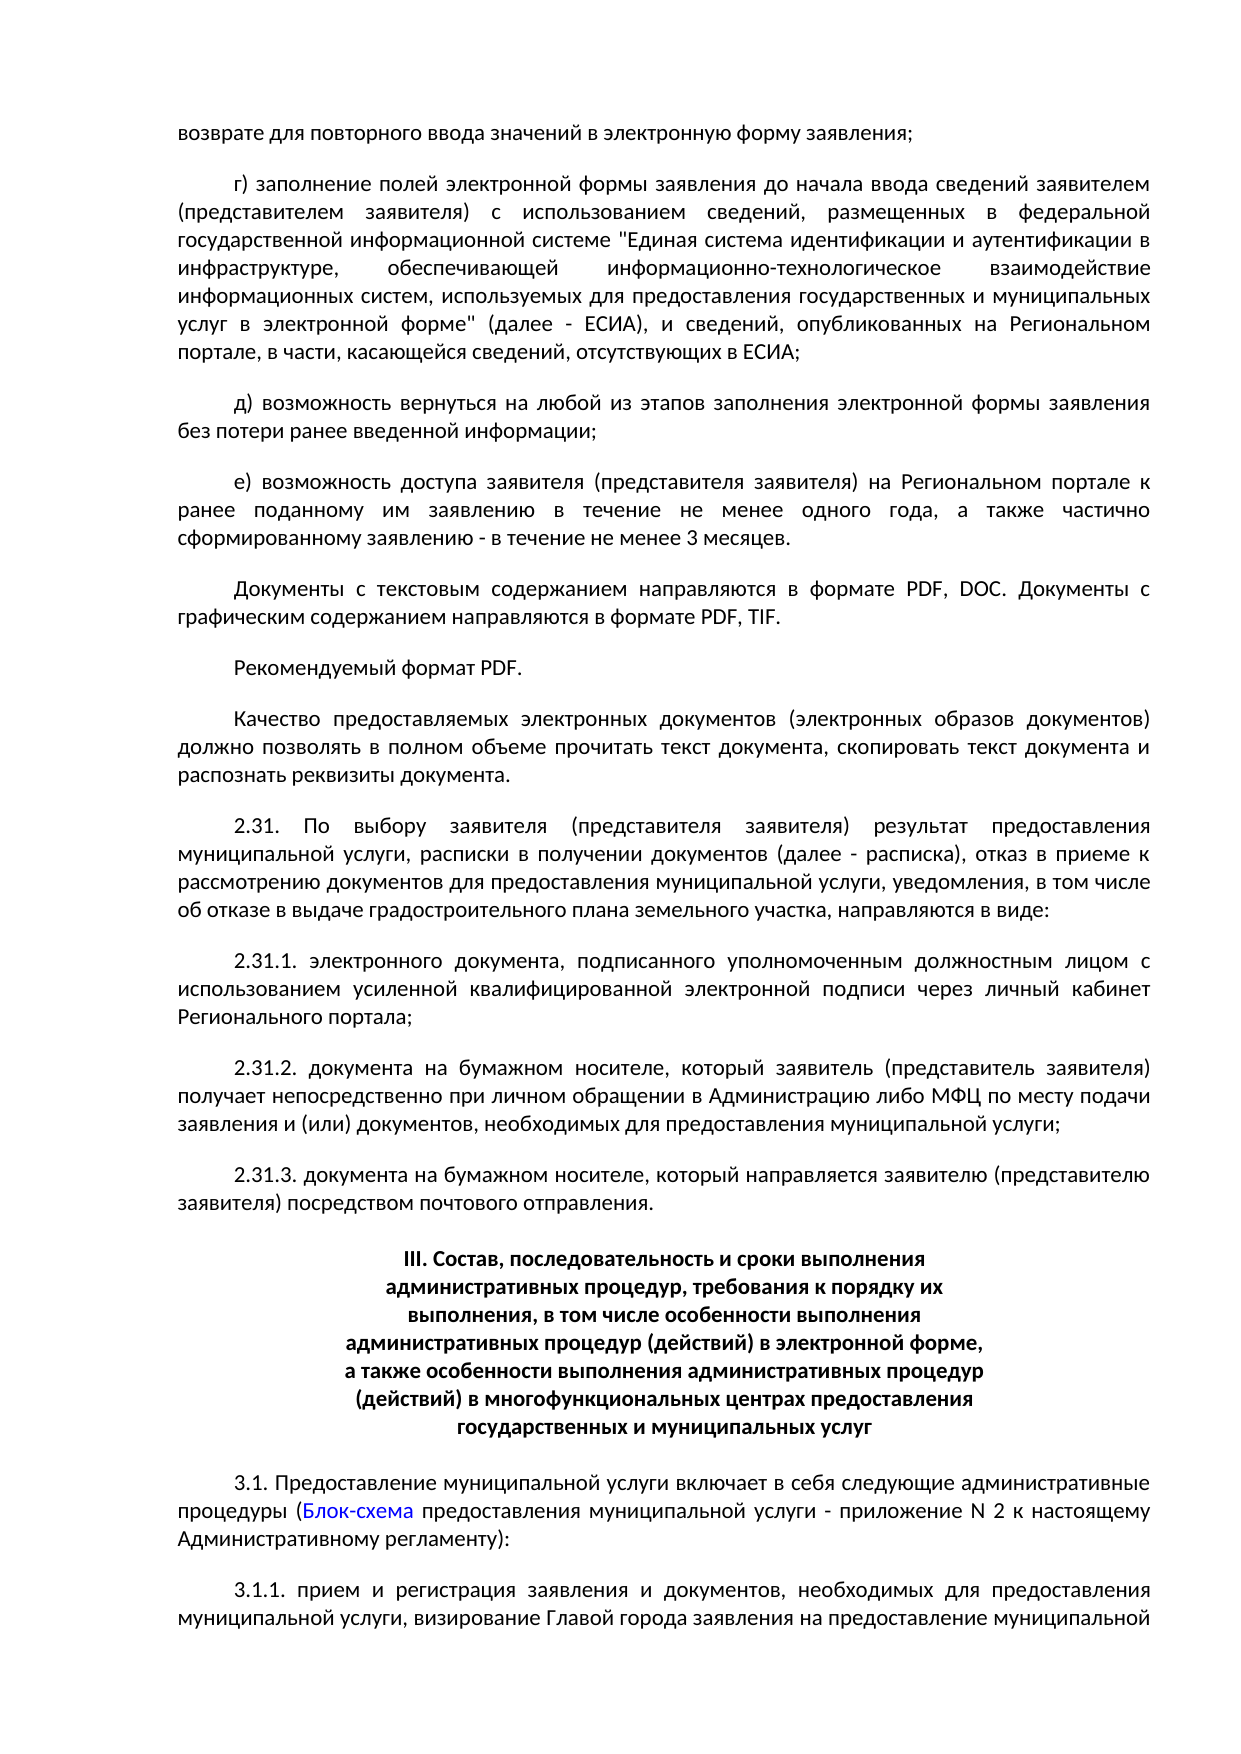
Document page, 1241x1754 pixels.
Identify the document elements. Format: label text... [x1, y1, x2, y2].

text Документы с текстовым содержанием направляются в формате PDF, DOC. Документы с графическим содержанием направляются в формате PDF, TIF. [177, 574, 1152, 630]
text Качество предоставляемых электронных документов (электронных образов документов) должно позволять в полном объеме прочитать текст документа, скопировать текст документа и распознать реквизиты документа. [177, 704, 1152, 788]
text е) возможность доступа заявителя (представителя заявителя) на Региональном портале к ранее поданному им заявлению в течение не менее одного года, а также частично сформированному заявлению - в течение не менее 3 месяцев. [177, 467, 1152, 551]
text 2.31.2. документа на бумажном носителе, который заявитель (представитель заявителя) получает непосредственно при личном обращении в Администрацию либо МФЦ по месту подачи заявления и (или) документов, необходимых для предоставления муниципальной услуги; [177, 1053, 1152, 1137]
title государственных и муниципальных услуг [177, 1412, 1152, 1440]
title а также особенности выполнения административных процедур [177, 1356, 1152, 1384]
text г) заполнение полей электронной формы заявления до начала ввода сведений заявителем (представителем заявителя) с использованием сведений, размещенных в федеральной государственной информационной системе "Единая система идентификации и аутентификации в инфраструктуре, обеспечивающей информационно-технологическое взаимодействие информационных систем, используемых для предоставления государственных и муниципальных услуг в электронной форме" (далее - ЕСИА), и сведений, опубликованных на Региональном портале, в части, касающейся сведений, отсутствующих в ЕСИА; [177, 169, 1152, 365]
title административных процедур (действий) в электронной форме, [177, 1328, 1152, 1356]
text д) возможность вернуться на любой из этапов заполнения электронной формы заявления без потери ранее введенной информации; [177, 388, 1152, 444]
text 2.31.1. электронного документа, подписанного уполномоченным должностным лицом с использованием усиленной квалифицированной электронной подписи через личный кабинет Регионального портала; [177, 946, 1152, 1030]
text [177, 118, 1152, 146]
title III. Состав, последовательность и сроки выполнения [177, 1244, 1152, 1272]
title административных процедур, требования к порядку их [177, 1272, 1152, 1300]
title (действий) в многофункциональных центрах предоставления [177, 1384, 1152, 1412]
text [177, 1575, 1152, 1631]
title выполнения, в том числе особенности выполнения [177, 1300, 1152, 1328]
text 3.1. Предоставление муниципальной услуги включает в себя следующие административные процедуры (Блок-схема предоставления муниципальной услуги - приложение N 2 к настоящему Административному регламенту): [177, 1468, 1152, 1552]
text 2.31. По выбору заявителя (представителя заявителя) результат предоставления муниципальной услуги, расписки в получении документов (далее - расписка), отказ в приеме к рассмотрению документов для предоставления муниципальной услуги, уведомления, в том числе об отказе в выдаче градостроительного плана земельного участка, направляются в виде: [177, 811, 1152, 923]
text Рекомендуемый формат PDF. [177, 653, 1152, 681]
text 2.31.3. документа на бумажном носителе, который направляется заявителю (представителю заявителя) посредством почтового отправления. [177, 1160, 1152, 1216]
